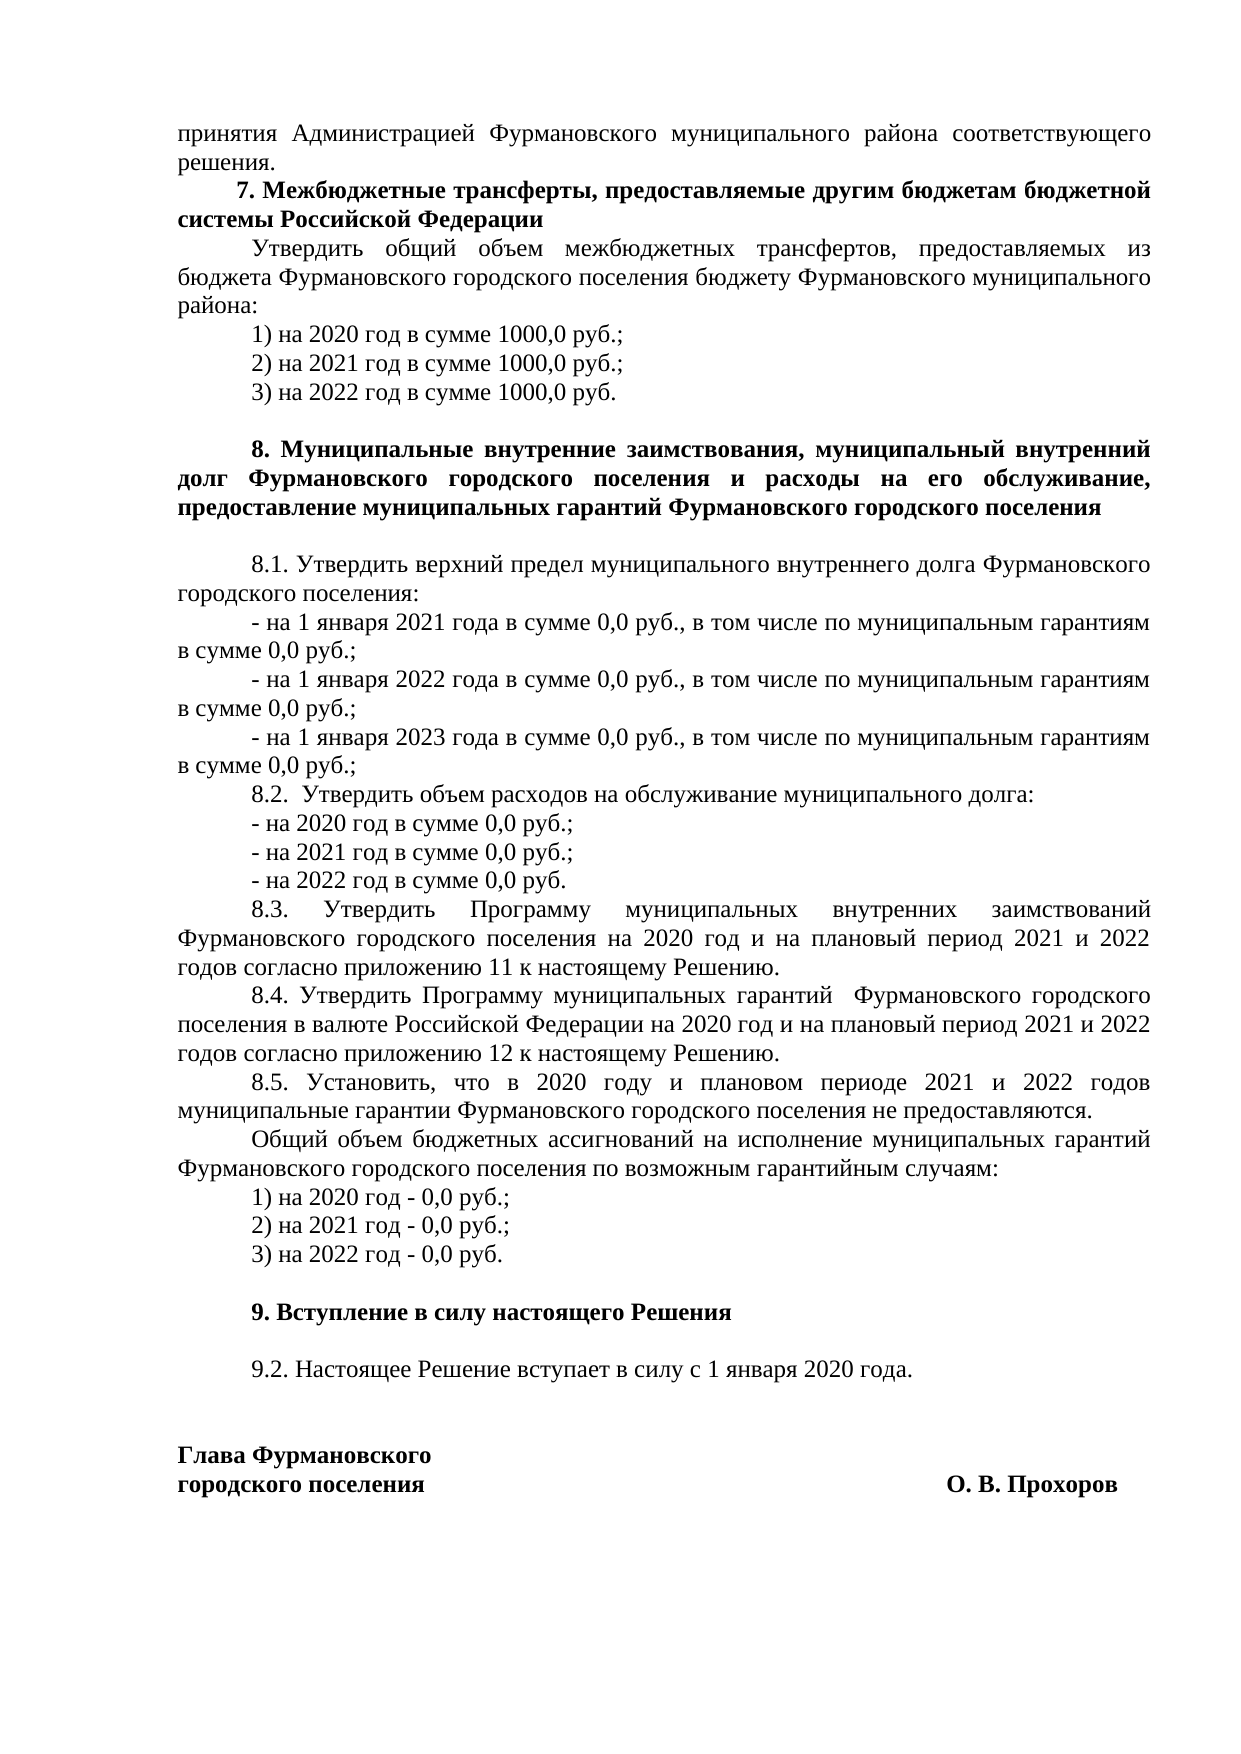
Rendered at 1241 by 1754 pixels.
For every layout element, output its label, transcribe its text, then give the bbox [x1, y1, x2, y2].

text 3) на 2022 год в сумме 1000,0 руб. [177, 377, 1152, 406]
text 2) на 2021 год - 0,0 руб.; [177, 1211, 1152, 1239]
text 2) на 2021 год в сумме 1000,0 руб.; [177, 348, 1152, 377]
text Глава Фурмановского [177, 1441, 1152, 1469]
text 8.2. Утвердить объем расходов на обслуживание муниципального долга: [177, 779, 1152, 808]
text городского поселения О. В. Прохоров [177, 1469, 1152, 1498]
text Утвердить общий объем межбюджетных трансфертов, предоставляемых из бюджета Фурмановского городского поселения бюджету Фурмановского муниципального района: [177, 233, 1152, 319]
text - на 1 января 2021 года в сумме 0,0 руб., в том числе по муниципальным гарантиям в сумме 0,0 руб.; [177, 607, 1152, 664]
text 1) на 2020 год - 0,0 руб.; [177, 1182, 1152, 1211]
text 3) на 2022 год - 0,0 руб. [177, 1239, 1152, 1268]
text - на 2020 год в сумме 0,0 руб.; [177, 808, 1152, 837]
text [177, 118, 1152, 176]
text - на 1 января 2023 года в сумме 0,0 руб., в том числе по муниципальным гарантиям в сумме 0,0 руб.; [177, 722, 1152, 779]
text 8.3. Утвердить Программу муниципальных внутренних заимствований Фурмановского городского поселения на 2020 год и на плановый период 2021 и 2022 годов согласно приложению 11 к настоящему Решению. [177, 894, 1152, 981]
text 7. Межбюджетные трансферты, предоставляемые другим бюджетам бюджетной системы Российской Федерации [177, 176, 1152, 233]
text - на 2022 год в сумме 0,0 руб. [177, 866, 1152, 894]
text - на 2021 год в сумме 0,0 руб.; [177, 837, 1152, 866]
text 8.1. Утвердить верхний предел муниципального внутреннего долга Фурмановского городского поселения: [177, 549, 1152, 607]
text Общий объем бюджетных ассигнований на исполнение муниципальных гарантий Фурмановского городского поселения по возможным гарантийным случаям: [177, 1124, 1152, 1182]
text 8.5. Установить, что в 2020 году и плановом периоде 2021 и 2022 годов муниципальные гарантии Фурмановского городского поселения не предоставляются. [177, 1067, 1152, 1124]
text - на 1 января 2022 года в сумме 0,0 руб., в том числе по муниципальным гарантиям в сумме 0,0 руб.; [177, 664, 1152, 722]
text 8. Муниципальные внутренние заимствования, муниципальный внутренний долг Фурмановского городского поселения и расходы на его обслуживание, предоставление муниципальных гарантий Фурмановского городского поселения [177, 434, 1152, 521]
text 1) на 2020 год в сумме 1000,0 руб.; [177, 319, 1152, 348]
text 9. Вступление в силу настоящего Решения [177, 1297, 1152, 1326]
text 9.2. Настоящее Решение вступает в силу с 1 января 2020 года. [177, 1354, 1152, 1383]
text 8.4. Утвердить Программу муниципальных гарантий Фурмановского городского поселения в валюте Российской Федерации на 2020 год и на плановый период 2021 и 2022 годов согласно приложению 12 к настоящему Решению. [177, 981, 1152, 1067]
